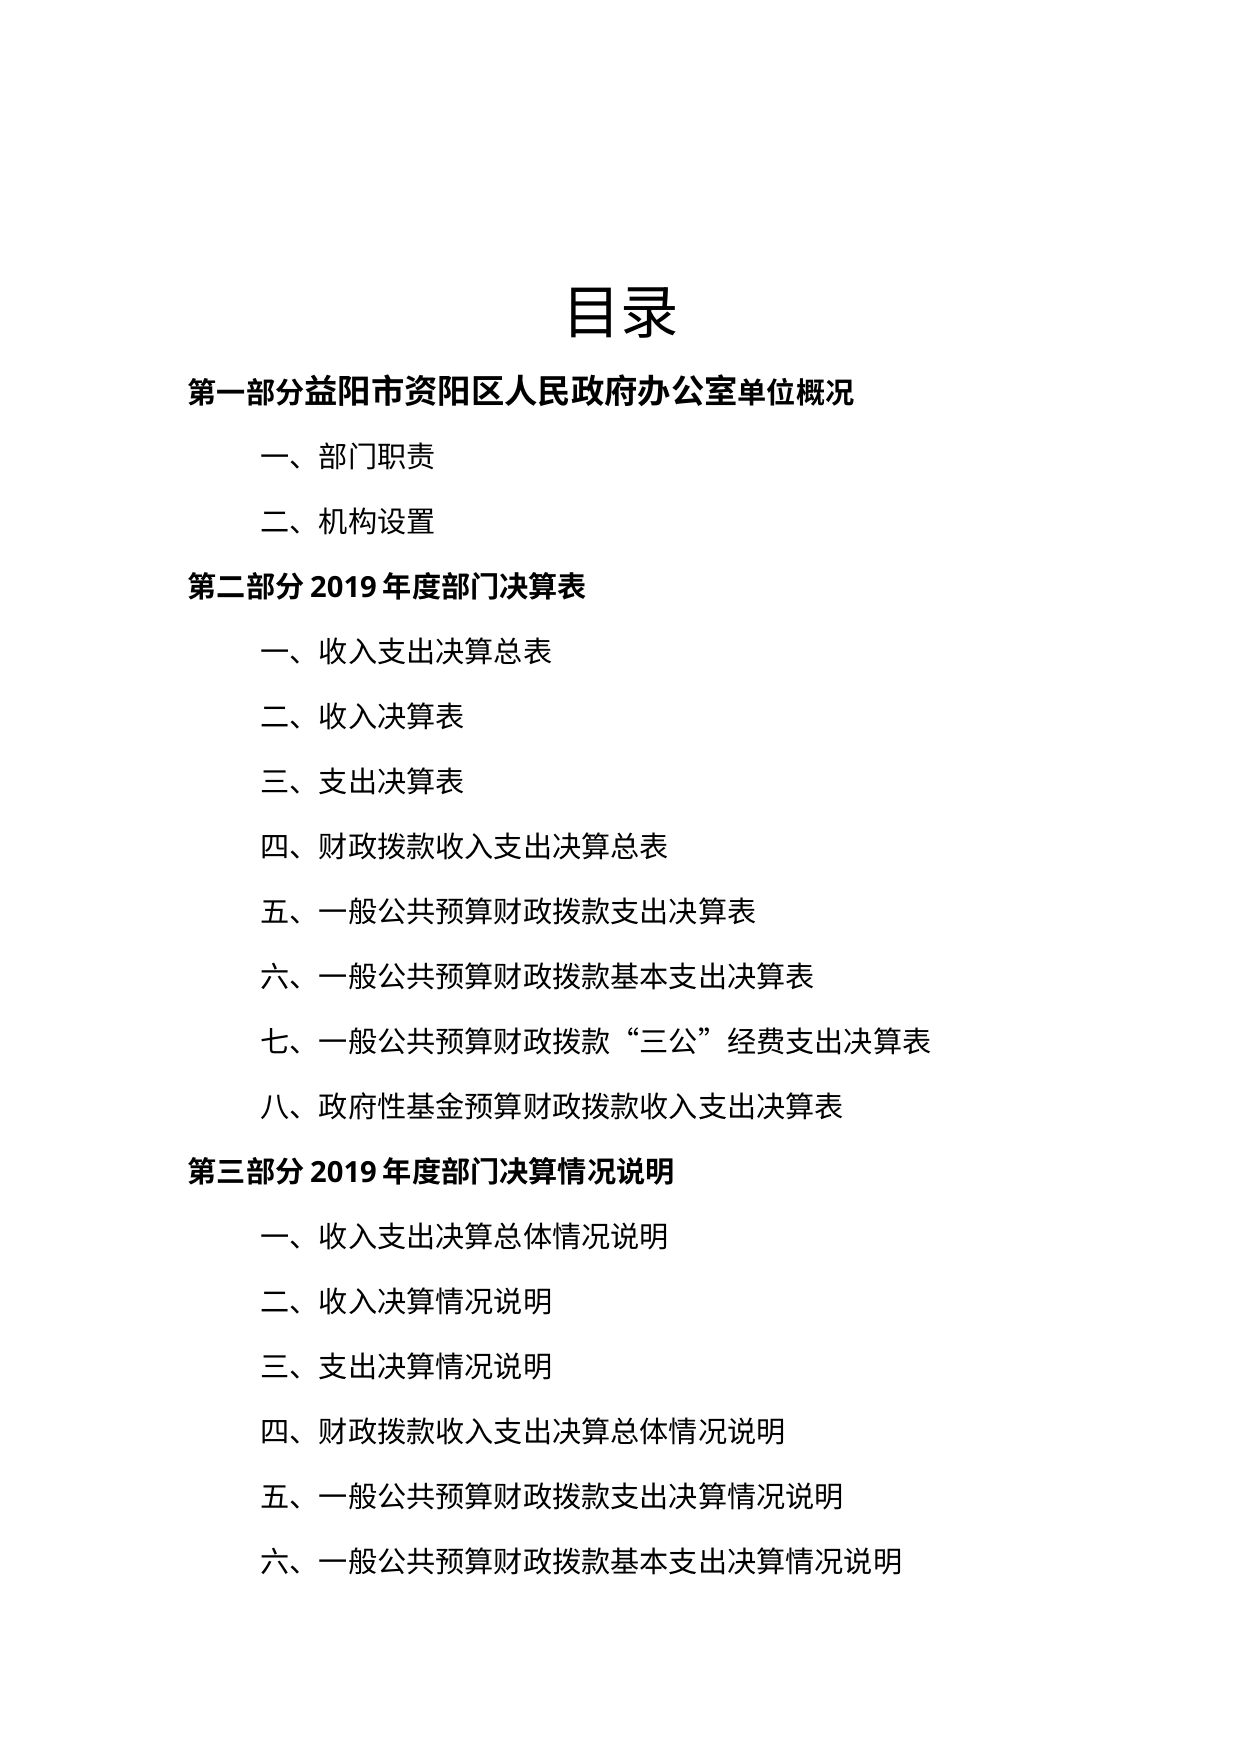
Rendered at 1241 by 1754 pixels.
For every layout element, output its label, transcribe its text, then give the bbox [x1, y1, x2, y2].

text 第二部分2019年度部门决算表 [187, 552, 1053, 617]
text 七、一般公共预算财政拨款“三公”经费支出决算表 [187, 1007, 1053, 1072]
text 第一部分益阳市资阳区人民政府办公室单位概况 [187, 357, 1053, 422]
text 六、一般公共预算财政拨款基本支出决算情况说明 [187, 1527, 1053, 1592]
text 三、支出决算表 [187, 747, 1053, 812]
text 八、政府性基金预算财政拨款收入支出决算表 [187, 1072, 1053, 1137]
text 四、财政拨款收入支出决算总体情况说明 [187, 1397, 1053, 1462]
text 六、一般公共预算财政拨款基本支出决算表 [187, 942, 1053, 1007]
text 一、收入支出决算总体情况说明 [187, 1202, 1053, 1267]
text 第三部分2019年度部门决算情况说明 [187, 1137, 1053, 1202]
text 二、收入决算情况说明 [187, 1267, 1053, 1332]
text 目录 [187, 259, 1053, 357]
text 五、一般公共预算财政拨款支出决算表 [187, 877, 1053, 942]
text 三、支出决算情况说明 [187, 1332, 1053, 1397]
text 一、收入支出决算总表 [187, 617, 1053, 682]
text 四、财政拨款收入支出决算总表 [187, 812, 1053, 877]
text 五、一般公共预算财政拨款支出决算情况说明 [187, 1462, 1053, 1527]
text 二、收入决算表 [187, 682, 1053, 747]
text 一、部门职责 [187, 422, 1053, 487]
text 二、机构设置 [187, 487, 1053, 552]
